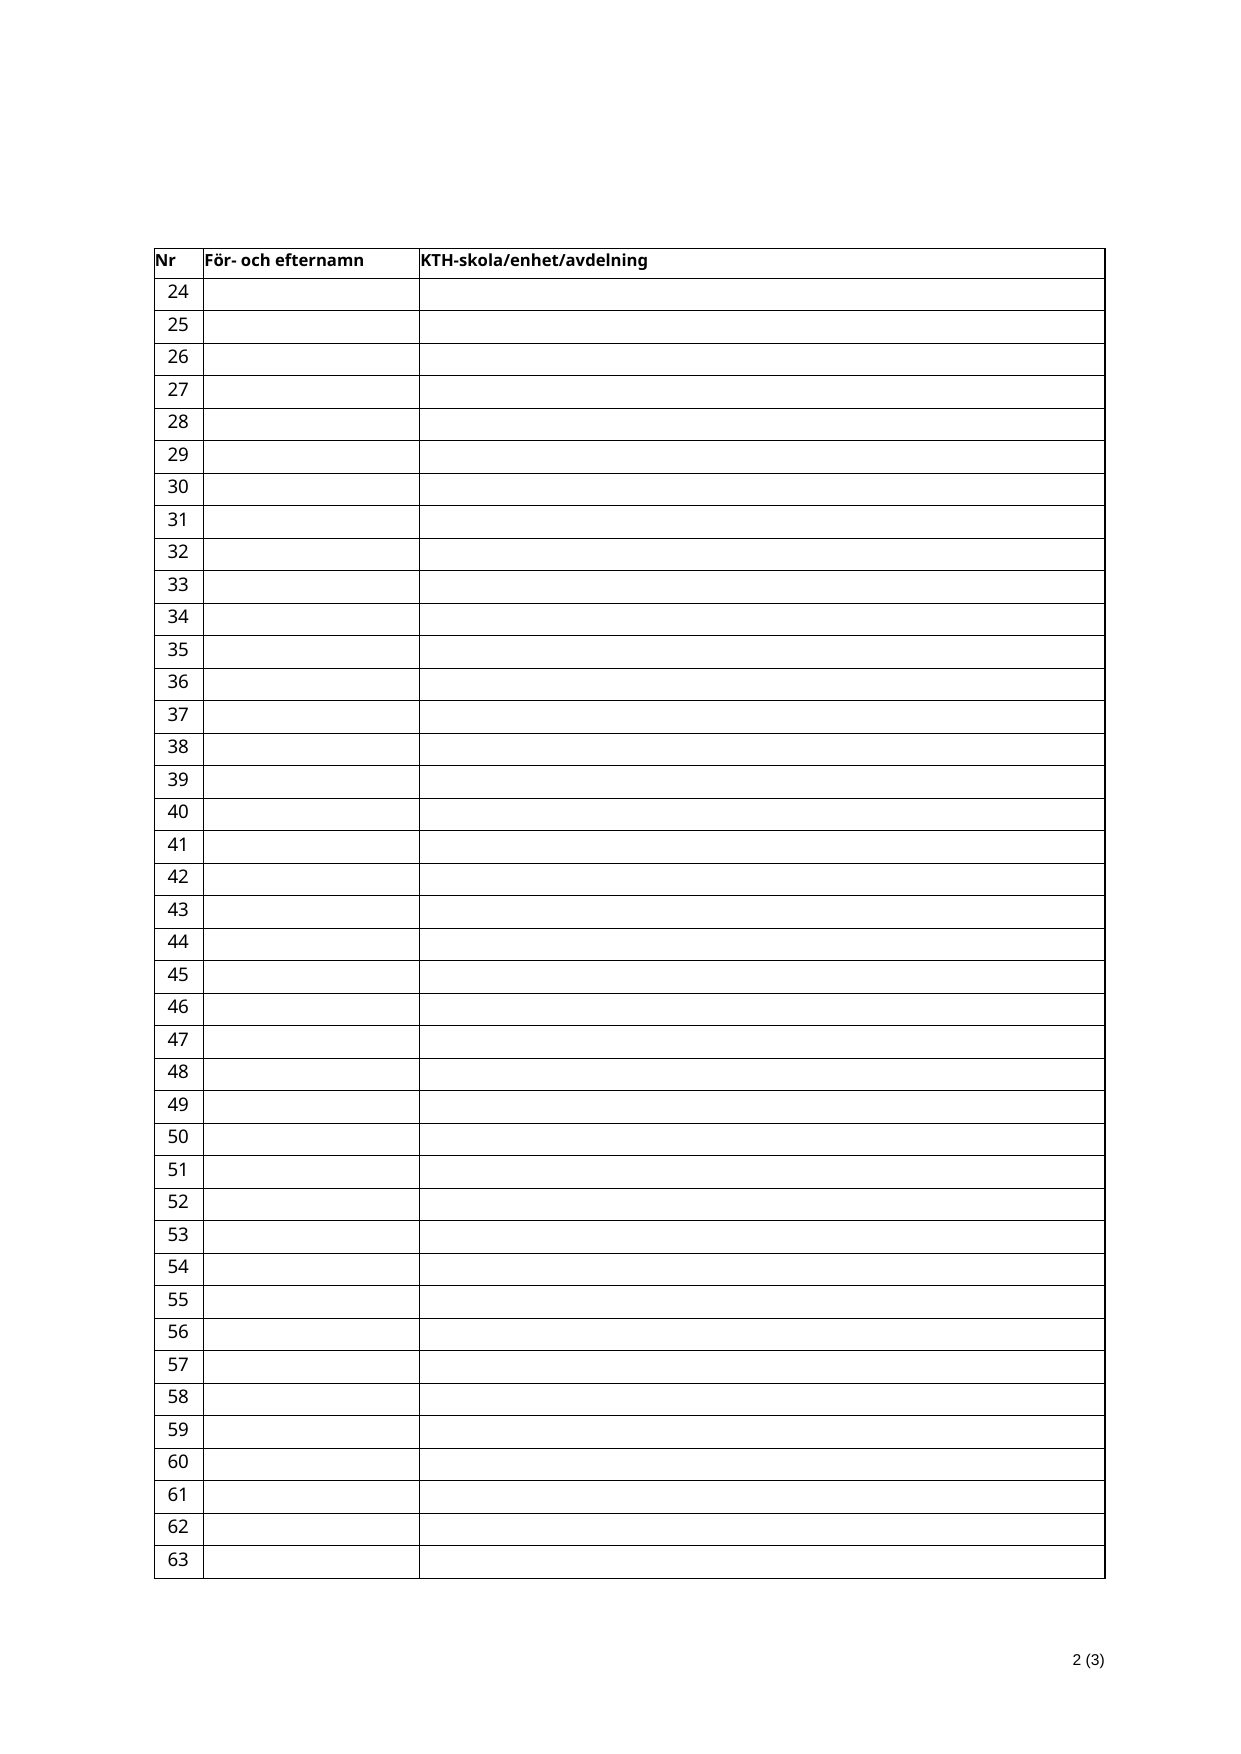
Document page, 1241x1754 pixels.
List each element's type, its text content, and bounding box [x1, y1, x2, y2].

table_cell 45 [155, 961, 203, 993]
table_cell 52 [155, 1189, 203, 1220]
table_cell [204, 279, 419, 310]
table_cell 29 [155, 441, 203, 473]
table_cell [420, 1221, 1104, 1253]
table_cell 25 [155, 311, 203, 343]
table_cell [420, 961, 1104, 993]
table_cell [204, 441, 419, 473]
table_cell [420, 1319, 1104, 1350]
table_cell [204, 506, 419, 538]
table_cell [204, 1351, 419, 1383]
table_cell [420, 604, 1104, 635]
table_cell 50 [155, 1124, 203, 1155]
table_cell [204, 604, 419, 635]
table_cell [420, 864, 1104, 895]
table_cell [420, 1416, 1104, 1448]
table_cell [420, 1091, 1104, 1123]
table_cell [420, 376, 1104, 408]
table_cell 37 [155, 701, 203, 733]
table_cell [420, 734, 1104, 765]
table_cell 48 [155, 1059, 203, 1090]
table_cell 41 [155, 831, 203, 863]
table_cell [420, 506, 1104, 538]
table_cell [420, 1449, 1104, 1480]
table_cell 55 [155, 1286, 203, 1318]
table_cell [204, 1384, 419, 1415]
table_header Nr [155, 249, 203, 278]
table_cell 62 [155, 1514, 203, 1545]
table_cell 54 [155, 1254, 203, 1285]
table_cell 28 [155, 409, 203, 440]
table_cell [204, 474, 419, 505]
table_cell [420, 701, 1104, 733]
table_cell 32 [155, 539, 203, 570]
table_cell 36 [155, 669, 203, 700]
table_cell 60 [155, 1449, 203, 1480]
table_cell [420, 1546, 1104, 1578]
table_cell 34 [155, 604, 203, 635]
table_cell [204, 831, 419, 863]
table_cell 59 [155, 1416, 203, 1448]
table_cell [420, 929, 1104, 960]
table_cell 33 [155, 571, 203, 603]
table_cell [204, 896, 419, 928]
table_cell [420, 474, 1104, 505]
table_cell [204, 1481, 419, 1513]
table_cell [420, 1189, 1104, 1220]
table_cell 57 [155, 1351, 203, 1383]
table_cell [420, 1156, 1104, 1188]
table_cell 31 [155, 506, 203, 538]
table_cell [420, 799, 1104, 830]
table_cell [204, 734, 419, 765]
table_cell 38 [155, 734, 203, 765]
table_cell [420, 1124, 1104, 1155]
table_cell [420, 1384, 1104, 1415]
table_cell [204, 311, 419, 343]
table_cell [204, 1059, 419, 1090]
table_cell [204, 1449, 419, 1480]
table_cell [204, 929, 419, 960]
table_cell 44 [155, 929, 203, 960]
table_cell 39 [155, 766, 203, 798]
table_cell [204, 344, 419, 375]
table_header För- och efternamn [204, 249, 419, 278]
table_header KTH-skola/enhet/avdelning [420, 249, 1104, 278]
table_cell [204, 409, 419, 440]
table_cell [420, 571, 1104, 603]
table_cell [420, 441, 1104, 473]
table_cell [204, 1156, 419, 1188]
table_cell 47 [155, 1026, 203, 1058]
table_cell 43 [155, 896, 203, 928]
table_cell [204, 636, 419, 668]
table_cell 58 [155, 1384, 203, 1415]
table_cell 42 [155, 864, 203, 895]
table_cell [204, 376, 419, 408]
table_cell [204, 1124, 419, 1155]
table_cell [204, 1221, 419, 1253]
table_cell [420, 344, 1104, 375]
table_cell 26 [155, 344, 203, 375]
table_cell 61 [155, 1481, 203, 1513]
table_cell [204, 864, 419, 895]
table_cell [420, 1026, 1104, 1058]
table_cell 27 [155, 376, 203, 408]
table_cell [204, 1091, 419, 1123]
table_cell 51 [155, 1156, 203, 1188]
table_cell [420, 1481, 1104, 1513]
table_cell 35 [155, 636, 203, 668]
table_cell [420, 994, 1104, 1025]
table_cell 53 [155, 1221, 203, 1253]
table_cell [204, 1189, 419, 1220]
table_cell [204, 1286, 419, 1318]
table_cell [420, 669, 1104, 700]
table_cell [204, 701, 419, 733]
table_cell [204, 1254, 419, 1285]
table_cell [204, 766, 419, 798]
table_cell [204, 539, 419, 570]
table_cell [204, 1546, 419, 1578]
table_cell [204, 799, 419, 830]
table_cell [420, 279, 1104, 310]
table_cell [420, 766, 1104, 798]
table_cell [420, 409, 1104, 440]
table_cell [204, 994, 419, 1025]
table_cell [420, 636, 1104, 668]
table_cell 56 [155, 1319, 203, 1350]
table_cell [420, 539, 1104, 570]
table_cell [420, 1514, 1104, 1545]
table_cell [420, 1254, 1104, 1285]
table_cell 49 [155, 1091, 203, 1123]
table_cell [420, 1059, 1104, 1090]
table_cell [204, 1026, 419, 1058]
table_cell 46 [155, 994, 203, 1025]
table_cell [420, 311, 1104, 343]
table_cell [420, 1286, 1104, 1318]
table_cell [420, 831, 1104, 863]
table_cell [204, 571, 419, 603]
table_cell [204, 961, 419, 993]
table_cell [204, 1416, 419, 1448]
table_cell 40 [155, 799, 203, 830]
table_cell [420, 1351, 1104, 1383]
table_cell [204, 669, 419, 700]
table_cell [204, 1319, 419, 1350]
table_cell [420, 896, 1104, 928]
table_cell 63 [155, 1546, 203, 1578]
table_cell [204, 1514, 419, 1545]
table_cell 30 [155, 474, 203, 505]
table_cell 24 [155, 279, 203, 310]
